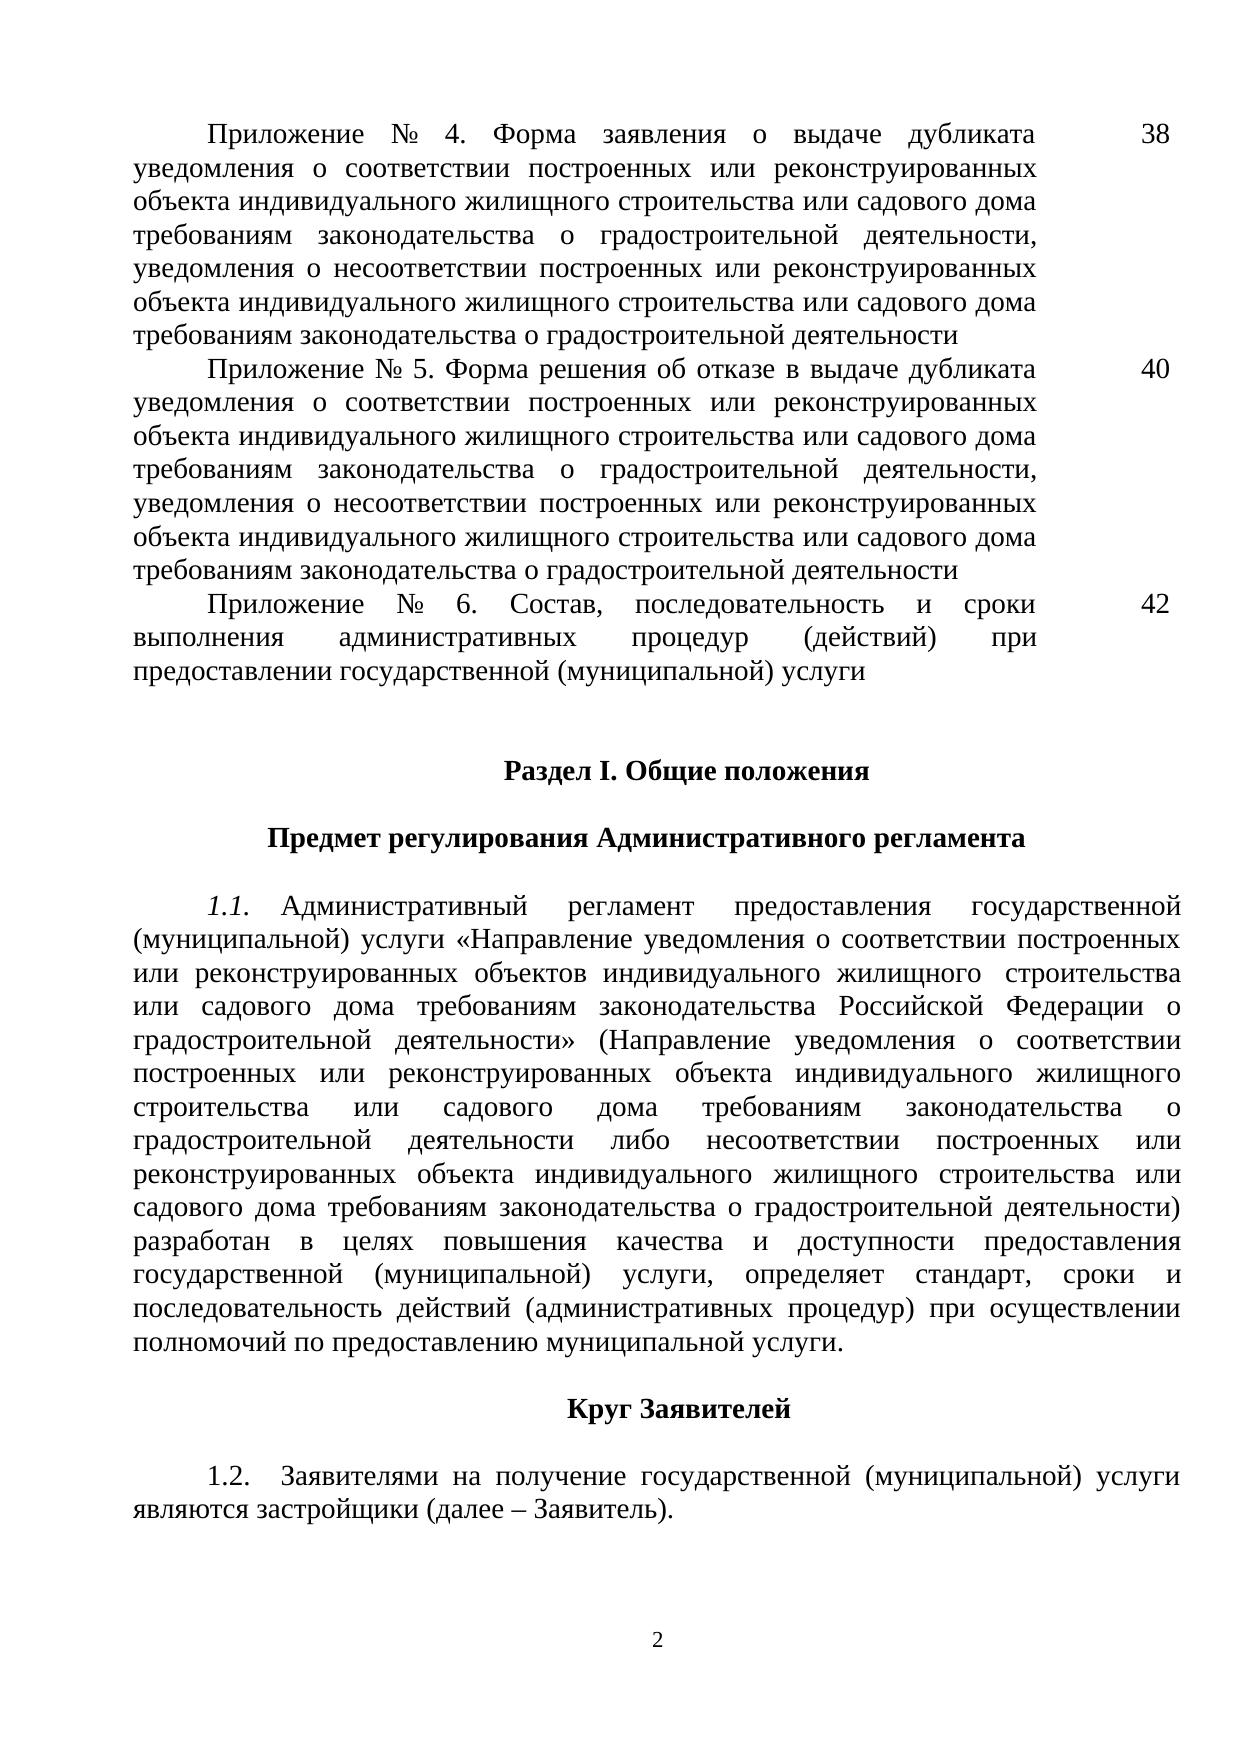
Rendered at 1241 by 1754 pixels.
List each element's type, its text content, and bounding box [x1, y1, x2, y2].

text уведомления о соответствии построенных или реконструированных объекта индивидуального жилищного строительства или садового дома требованиям законодательства о градостроительной деятельности, уведомления о несоответствии построенных или реконструированных объекта индивидуального жилищного строительства или садового дома требованиям законодательства о градостроительной деятельности [133, 384, 1037, 586]
list Заявителями на получение государственной (муниципальной) услуги являются застройщики (далее – Заявитель). [133, 1458, 1181, 1525]
list Административный регламент предоставления государственной (муниципальной) услуги «Направление уведомления о соответствии построенных или реконструированных объектов индивидуального жилищного строительства или садового дома требованиям законодательства Российской Федерации о градостроительной деятельности» (Направление уведомления о соответствии построенных или реконструированных объекта индивидуального жилищного строительства или садового дома требованиям законодательства о градостроительной деятельности либо несоответствии построенных или реконструированных объекта индивидуального жилищного строительства или садового дома требованиям законодательства о градостроительной деятельности) разработан в целях повышения качества и доступности предоставления государственной (муниципальной) услуги, определяет стандарт, сроки и последовательность действий (административных процедур) при осуществлении полномочий по предоставлению муниципальной услуги. [133, 888, 1181, 1357]
subtitle Раздел I. Общие положения [192, 753, 1181, 787]
text Приложение № 5. Форма решения об отказе в выдаче дубликата 40 [207, 351, 1205, 384]
text уведомления о соответствии построенных или реконструированных объекта индивидуального жилищного строительства или садового дома требованиям законодательства о градостроительной деятельности, уведомления о несоответствии построенных или реконструированных объекта индивидуального жилищного строительства или садового дома требованиям законодательства о градостроительной деятельности [133, 150, 1037, 351]
text Предмет регулирования Административного регламента [111, 821, 1181, 854]
subtitle Круг Заявителей [177, 1391, 1181, 1424]
text выполнения административных процедур (действий) при предоставлении государственной (муниципальной) услуги [133, 619, 1037, 686]
text Приложение № 6. Состав, последовательность и сроки 42 [207, 586, 1205, 619]
text Приложение № 4. Форма заявления о выдаче дубликата 38 [207, 116, 1205, 150]
